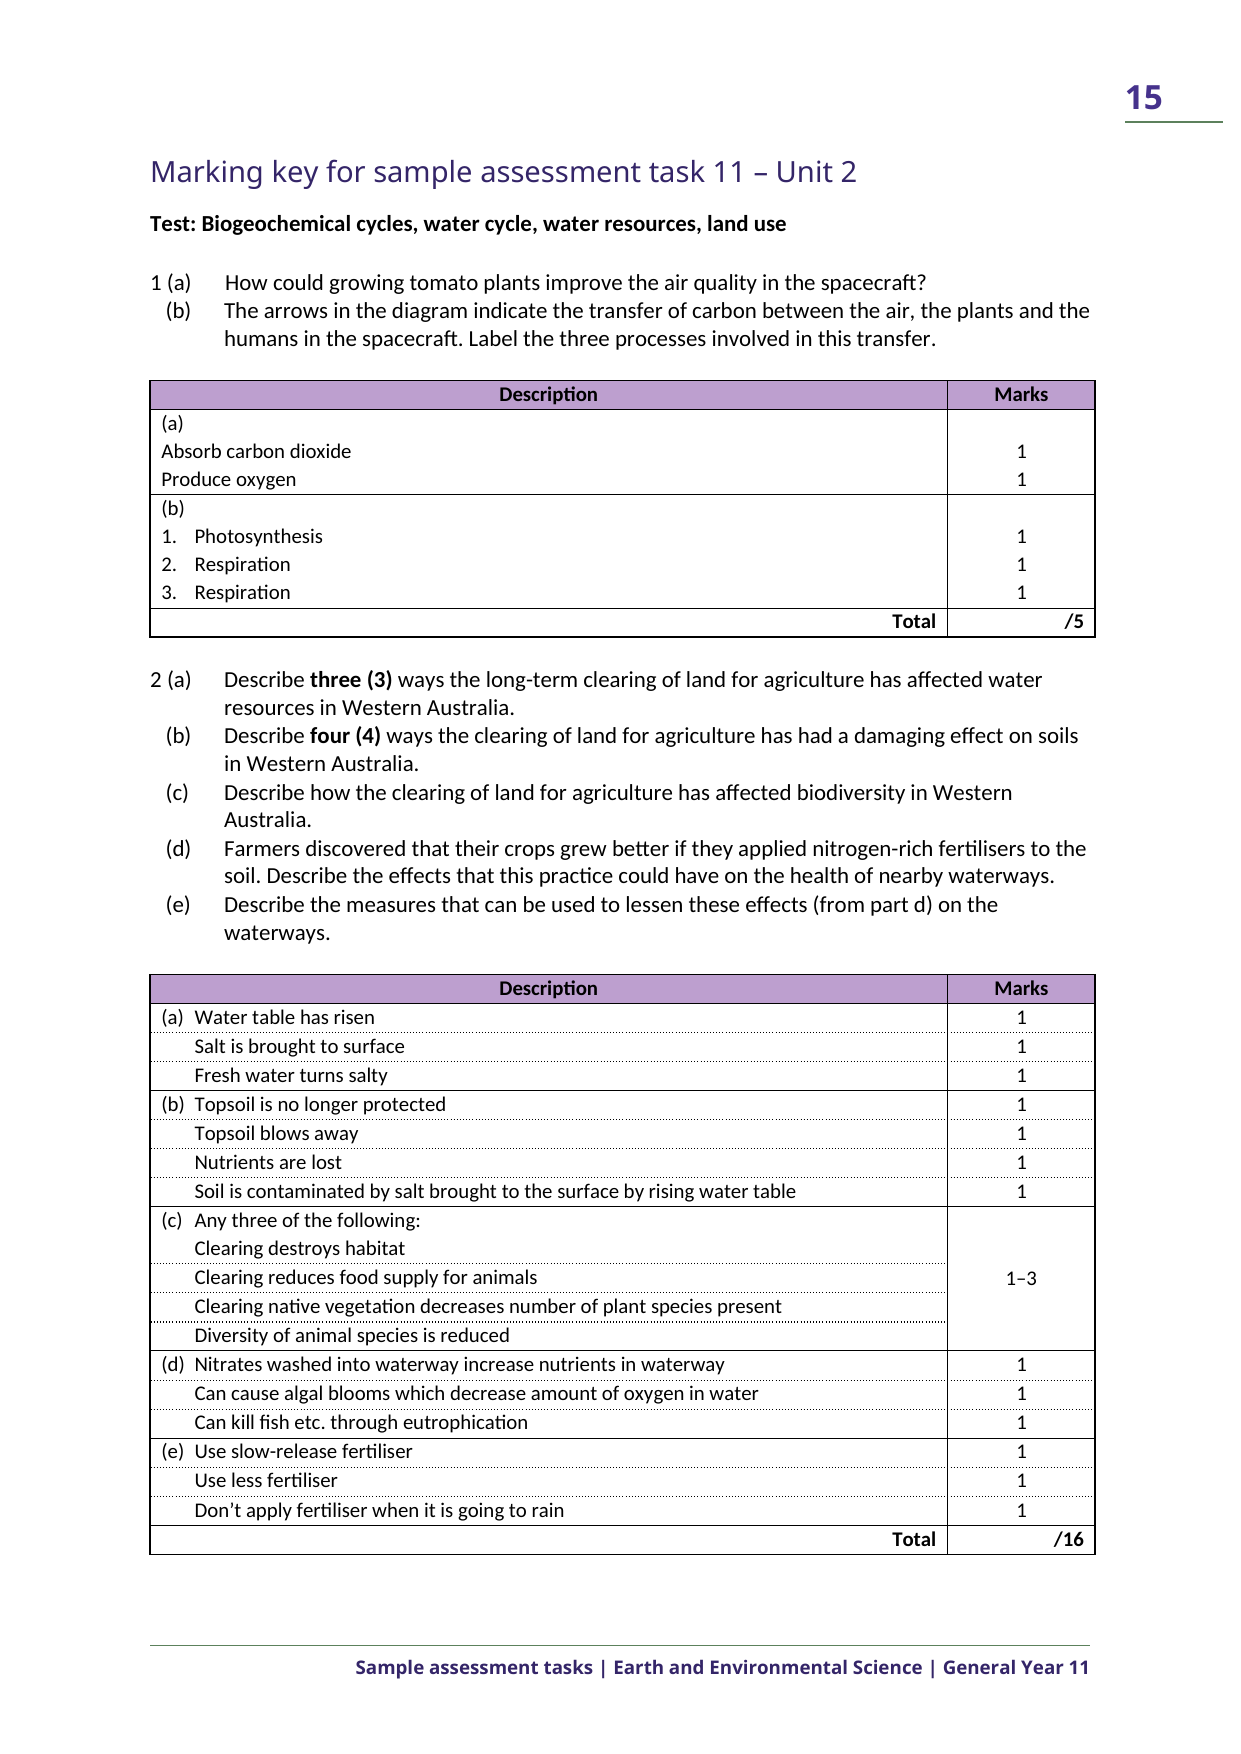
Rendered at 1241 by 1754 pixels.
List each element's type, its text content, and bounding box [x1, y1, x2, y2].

table_cell 1 [948, 1467, 1094, 1496]
table_cell Can kill fish etc. through eutrophication [151, 1409, 947, 1438]
table_header Marks [948, 381, 1094, 409]
table_cell 1 [948, 1032, 1094, 1061]
text (d) Farmers discovered that their crops grew better if they applied nitrogen-rich fertilisers to the soil. Describe the effects that this practice could have on the health of nearby waterways. [150, 834, 1093, 890]
table_header Description [151, 381, 947, 409]
text (b) The arrows in the diagram indicate the transfer of carbon between the air, the plants and the humans in the spacecraft. Label the three processes involved in this transfer. [150, 296, 1093, 352]
text 2 (a) Describe three (3) ways the long-term clearing of land for agriculture has affected water resources in Western Australia. [150, 666, 1093, 722]
table_cell (e) Use slow-release fertiliser [151, 1439, 947, 1467]
table_cell 1–3 [948, 1207, 1094, 1350]
table_cell (a) Absorb carbon dioxide [151, 410, 947, 466]
table_cell (c) Any three of the following: Clearing destroys habitat [151, 1207, 947, 1263]
table_header Marks [948, 975, 1094, 1003]
table_cell Salt is brought to surface [151, 1032, 947, 1061]
table_cell Total [151, 609, 947, 636]
table_cell Total [151, 1526, 947, 1554]
table_cell 1 [948, 1177, 1094, 1206]
table_cell 1 [948, 1091, 1094, 1119]
text (c) Describe how the clearing of land for agriculture has affected biodiversity in Western Australia. [150, 778, 1093, 834]
table_cell 1 [948, 1148, 1094, 1177]
subtitle Marking key for sample assessment task 11 – Unit 2 [150, 151, 1090, 191]
table_cell Nutrients are lost [151, 1148, 947, 1177]
table_cell (a) Water table has risen [151, 1004, 947, 1032]
table_cell 1 [948, 551, 1094, 579]
table_cell 3. Respiration [151, 579, 947, 607]
text Test: Biogeochemical cycles, water cycle, water resources, land use [150, 209, 1093, 237]
table_cell Clearing native vegetation decreases number of plant species present [151, 1292, 947, 1321]
table_cell Produce oxygen [151, 466, 947, 494]
table_cell 1 [948, 1119, 1094, 1148]
table_cell 1 [948, 1496, 1094, 1525]
table_cell /5 [948, 609, 1094, 636]
table_cell 1 [948, 410, 1094, 466]
table_cell Don’t apply fertiliser when it is going to rain [151, 1496, 947, 1525]
table_cell 1 [948, 1439, 1094, 1467]
table_cell /16 [948, 1526, 1094, 1554]
table_cell 1 [948, 1380, 1094, 1408]
table_cell (b) 1. Photosynthesis [151, 495, 947, 551]
table_cell 1 [948, 1351, 1094, 1379]
text 1 (a) How could growing tomato plants improve the air quality in the spacecraft? [150, 268, 1093, 296]
table_cell (b) Topsoil is no longer protected [151, 1091, 947, 1119]
table_cell Topsoil blows away [151, 1119, 947, 1148]
table_header Description [151, 975, 947, 1003]
text (b) Describe four (4) ways the clearing of land for agriculture has had a damaging effect on soils in Western Australia. [150, 722, 1093, 778]
table_cell Clearing reduces food supply for animals [151, 1263, 947, 1292]
table_cell Fresh water turns salty [151, 1061, 947, 1090]
text (e) Describe the measures that can be used to lessen these effects (from part d) on the waterways. [150, 890, 1093, 946]
table_cell 1 [948, 1409, 1094, 1438]
table_cell (d) Nitrates washed into waterway increase nutrients in waterway [151, 1351, 947, 1379]
table_cell 2. Respiration [151, 551, 947, 579]
table_cell Can cause algal blooms which decrease amount of oxygen in water [151, 1380, 947, 1408]
table_cell 1 [948, 495, 1094, 551]
table_cell 1 [948, 466, 1094, 494]
table_cell 1 [948, 1004, 1094, 1032]
table_cell 1 [948, 1061, 1094, 1090]
table_cell Use less fertiliser [151, 1467, 947, 1496]
table_cell Soil is contaminated by salt brought to the surface by rising water table [151, 1177, 947, 1206]
table_cell 1 [948, 579, 1094, 607]
table_cell Diversity of animal species is reduced [151, 1321, 947, 1350]
